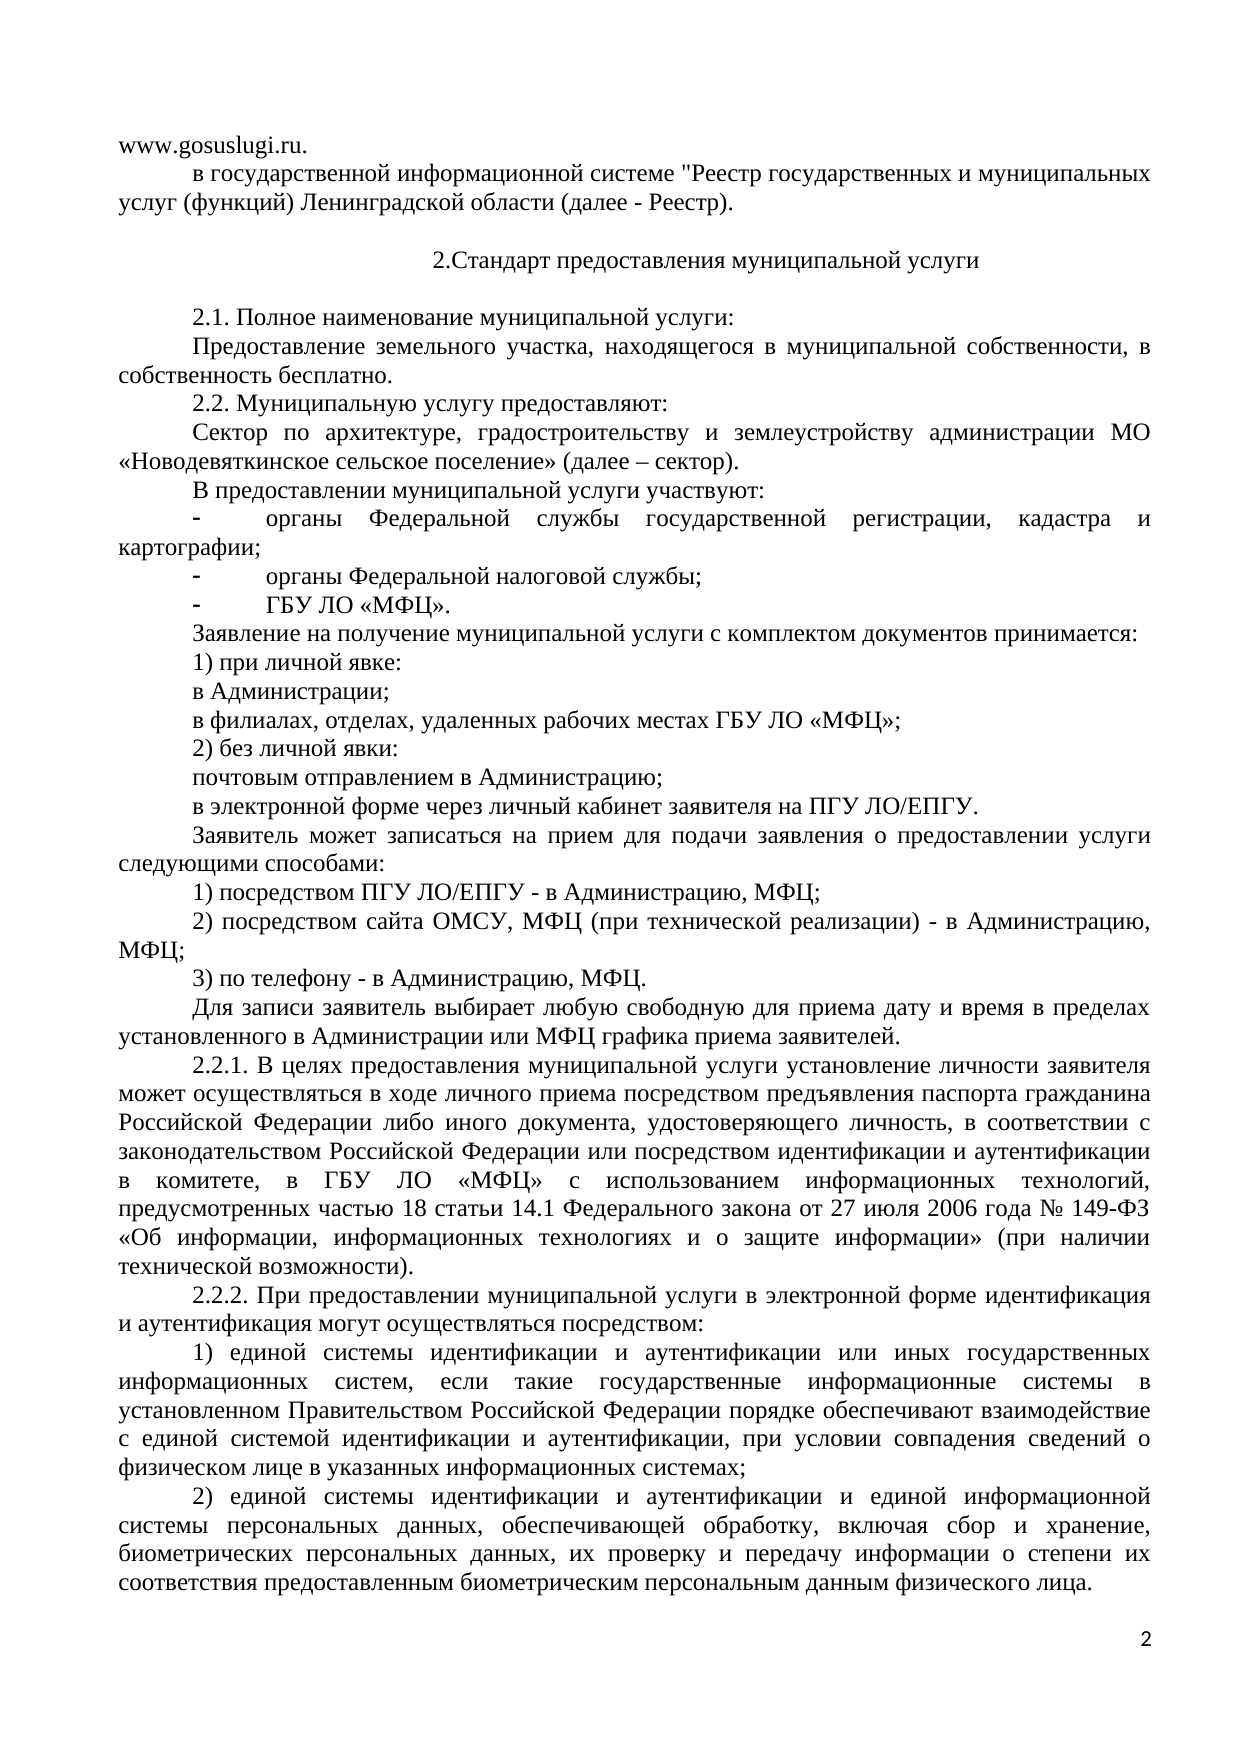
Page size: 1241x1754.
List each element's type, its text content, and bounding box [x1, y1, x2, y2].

text В предоставлении муниципальной услуги участвуют: [118, 475, 1152, 503]
text Сектор по архитектуре, градостроительству и землеустройству администрации МО «Новодевяткинское сельское поселение» (далее – сектор). [118, 417, 1152, 475]
text 1) при личной явке: [118, 647, 1152, 676]
text в государственной информационной системе "Реестр государственных и муниципальных услуг (функций) Ленинградской области (далее - Реестр). [118, 158, 1152, 216]
text почтовым отправлением в Администрацию; [118, 762, 1152, 791]
text в филиалах, отделах, удаленных рабочих местах ГБУ ЛО «МФЦ»; [118, 705, 1152, 733]
text 2.2.2. При предоставлении муниципальной услуги в электронной форме идентификация и аутентификация могут осуществляться посредством: [118, 1280, 1152, 1337]
text в Администрации; [118, 676, 1152, 705]
text Для записи заявитель выбирает любую свободную для приема дату и время в пределах установленного в Администрации или МФЦ графика приема заявителей. [118, 992, 1152, 1050]
text 2.2. Муниципальную услугу предоставляют: [118, 388, 1152, 417]
text Предоставление земельного участка, находящегося в муниципальной собственности, в собственность бесплатно. [118, 331, 1152, 388]
text 2) посредством сайта ОМСУ, МФЦ (при технической реализации) - в Администрацию, МФЦ; [118, 906, 1152, 963]
text Заявление на получение муниципальной услуги с комплектом документов принимается: [118, 618, 1152, 647]
text в электронной форме через личный кабинет заявителя на ПГУ ЛО/ЕПГУ. [118, 791, 1152, 820]
text 1) посредством ПГУ ЛО/ЕПГУ - в Администрацию, МФЦ; [118, 877, 1152, 906]
list ГБУ ЛО «МФЦ». [192, 590, 1152, 618]
text 2.2.1. В целях предоставления муниципальной услуги установление личности заявителя может осуществляться в ходе личного приема посредством предъявления паспорта гражданина Российской Федерации либо иного документа, удостоверяющего личность, в соответствии с законодательством Российской Федерации или посредством идентификации и аутентификации в комитете, в ГБУ ЛО «МФЦ» с использованием информационных технологий, предусмотренных частью 18 статьи 14.1 Федерального закона от 27 июля 2006 года № 149-ФЗ «Об информации, информационных технологиях и о защите информации» (при наличии технической возможности). [118, 1050, 1152, 1280]
text Заявитель может записаться на прием для подачи заявления о предоставлении услуги следующими способами: [118, 820, 1152, 877]
text 2.1. Полное наименование муниципальной услуги: [118, 302, 1152, 331]
text 2) единой системы идентификации и аутентификации и единой информационной системы персональных данных, обеспечивающей обработку, включая сбор и хранение, биометрических персональных данных, их проверку и передачу информации о степени их соответствия предоставленным биометрическим персональным данным физического лица. [118, 1481, 1152, 1596]
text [118, 130, 1152, 158]
text 1) единой системы идентификации и аутентификации или иных государственных информационных систем, если такие государственные информационные системы в установленном Правительством Российской Федерации порядке обеспечивают взаимодействие с единой системой идентификации и аутентификации, при условии совпадения сведений о физическом лице в указанных информационных системах; [118, 1337, 1152, 1481]
list органы Федеральной службы государственной регистрации, кадастра и картографии; [118, 503, 1152, 561]
list органы Федеральной налоговой службы; [118, 561, 1152, 590]
text 3) по телефону - в Администрацию, МФЦ. [118, 963, 1152, 992]
list 2.Стандарт предоставления муниципальной услуги [260, 245, 1152, 273]
text 2) без личной явки: [118, 733, 1152, 762]
